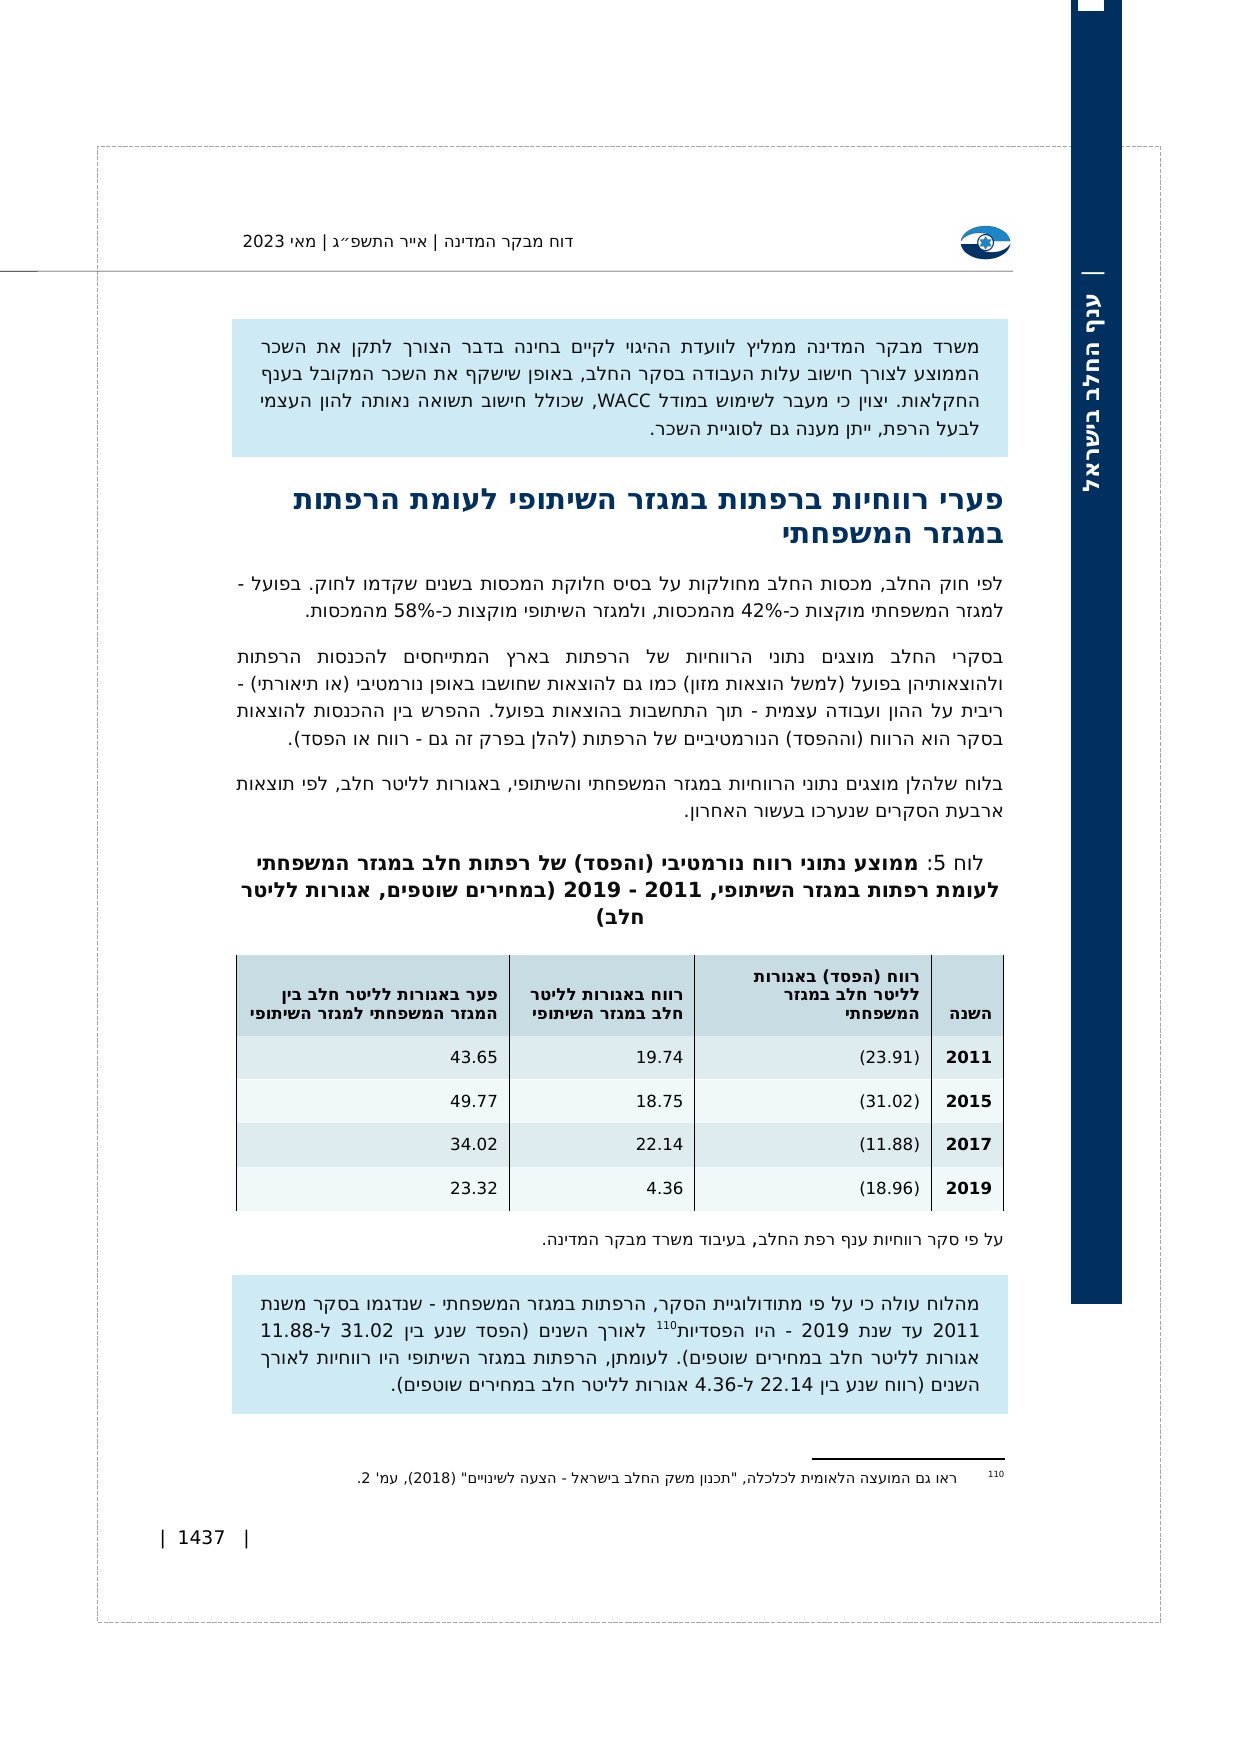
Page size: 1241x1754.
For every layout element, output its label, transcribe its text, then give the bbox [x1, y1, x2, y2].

table_cell 43.65 [237, 1036, 509, 1079]
table_cell 22.14 [510, 1123, 694, 1167]
text לוח 5: ממוצע נתוני רווח נורמטיבי (והפסד) של רפתות חלב במגזר המשפחתי לעומת רפתות במגזר השיתופי, 2011 - 2019 (במחירים שוטפים, אגורות לליטר חלב) [236, 848, 1004, 929]
table_header פער באגורות לליטר חלב בין המגזר המשפחתי למגזר השיתופי [237, 955, 509, 1036]
table_cell (23.91) [695, 1036, 931, 1079]
text משרד מבקר המדינה ממליץ לוועדת ההיגוי לקיים בחינה בדבר הצורך לתקן את השכר הממוצע לצורך חישוב עלות העבודה בסקר החלב, באופן שישקף את השכר המקובל בענף החקלאות. יצוין כי מעבר לשימוש במודל WACC, שכולל חישוב תשואה נאותה להון העצמי לבעל הרפת, ייתן מענה גם לסוגיית השכר. [237, 324, 1003, 453]
table_header רווח באגורות לליטר חלב במגזר השיתופי [510, 955, 694, 1036]
table_cell 2017 [932, 1123, 1003, 1167]
table_cell 2015 [932, 1080, 1003, 1123]
table_cell 49.77 [237, 1080, 509, 1123]
text בסקרי החלב מוצגים נתוני הרווחיות של הרפתות בארץ המתייחסים להכנסות הרפתות ולהוצאותיהן בפועל (למשל הוצאות מזון) כמו גם להוצאות שחושבו באופן נורמטיבי (או תיאורתי) - ריבית על ההון ועבודה עצמית - תוך התחשבות בהוצאות בפועל. ההפרש בין ההכנסות להוצאות בסקר הוא הרווח (וההפסד) הנורמטיביים של הרפתות (להלן בפרק זה גם - רווח או הפסד). [236, 642, 1004, 750]
table_cell (31.02) [695, 1080, 931, 1123]
table_cell 2011 [932, 1036, 1003, 1079]
table_cell 23.32 [237, 1167, 509, 1211]
table_cell 19.74 [510, 1036, 694, 1079]
table_cell (11.88) [695, 1123, 931, 1167]
table_cell 18.75 [510, 1080, 694, 1123]
text פערי רווחיות ברפתות במגזר השיתופי לעומת הרפתות במגזר המשפחתי [236, 482, 1004, 550]
text על פי סקר רווחיות ענף רפת החלב, בעיבוד משרד מבקר המדינה. [236, 1223, 1004, 1250]
table_cell 4.36 [510, 1167, 694, 1211]
table_header השנה [932, 955, 1003, 1036]
table_cell 2019 [932, 1167, 1003, 1211]
text מהלוח עולה כי על פי מתודולוגיית הסקר, הרפתות במגזר המשפחתי - שנדגמו בסקר משנת 2011 עד שנת 2019 - היו הפסדיות לאורך השנים (הפסד שנע בין 31.02 ל-11.88 אגורות לליטר חלב במחירים שוטפים). לעומתן, הרפתות במגזר השיתופי היו רווחיות לאורך השנים (רווח שנע בין 22.14 ל-4.36 אגורות לליטר חלב במחירים שוטפים). [237, 1280, 1003, 1409]
text לפי חוק החלב, מכסות החלב מחולקות על בסיס חלוקת המכסות בשנים שקדמו לחוק. בפועל - למגזר המשפחתי מוקצות כ-42% מהמכסות, ולמגזר השיתופי מוקצות כ-58% מהמכסות. [236, 569, 1004, 623]
text בלוח שלהלן מוצגים נתוני הרווחיות במגזר המשפחתי והשיתופי, באגורות לליטר חלב, לפי תוצאות ארבעת הסקרים שנערכו בעשור האחרון. [236, 769, 1004, 823]
table_cell 34.02 [237, 1123, 509, 1167]
picture [957, 222, 1014, 263]
table_cell (18.96) [695, 1167, 931, 1211]
table_header רווח (הפסד) באגורות לליטר חלב במגזר המשפחתי [695, 955, 931, 1036]
